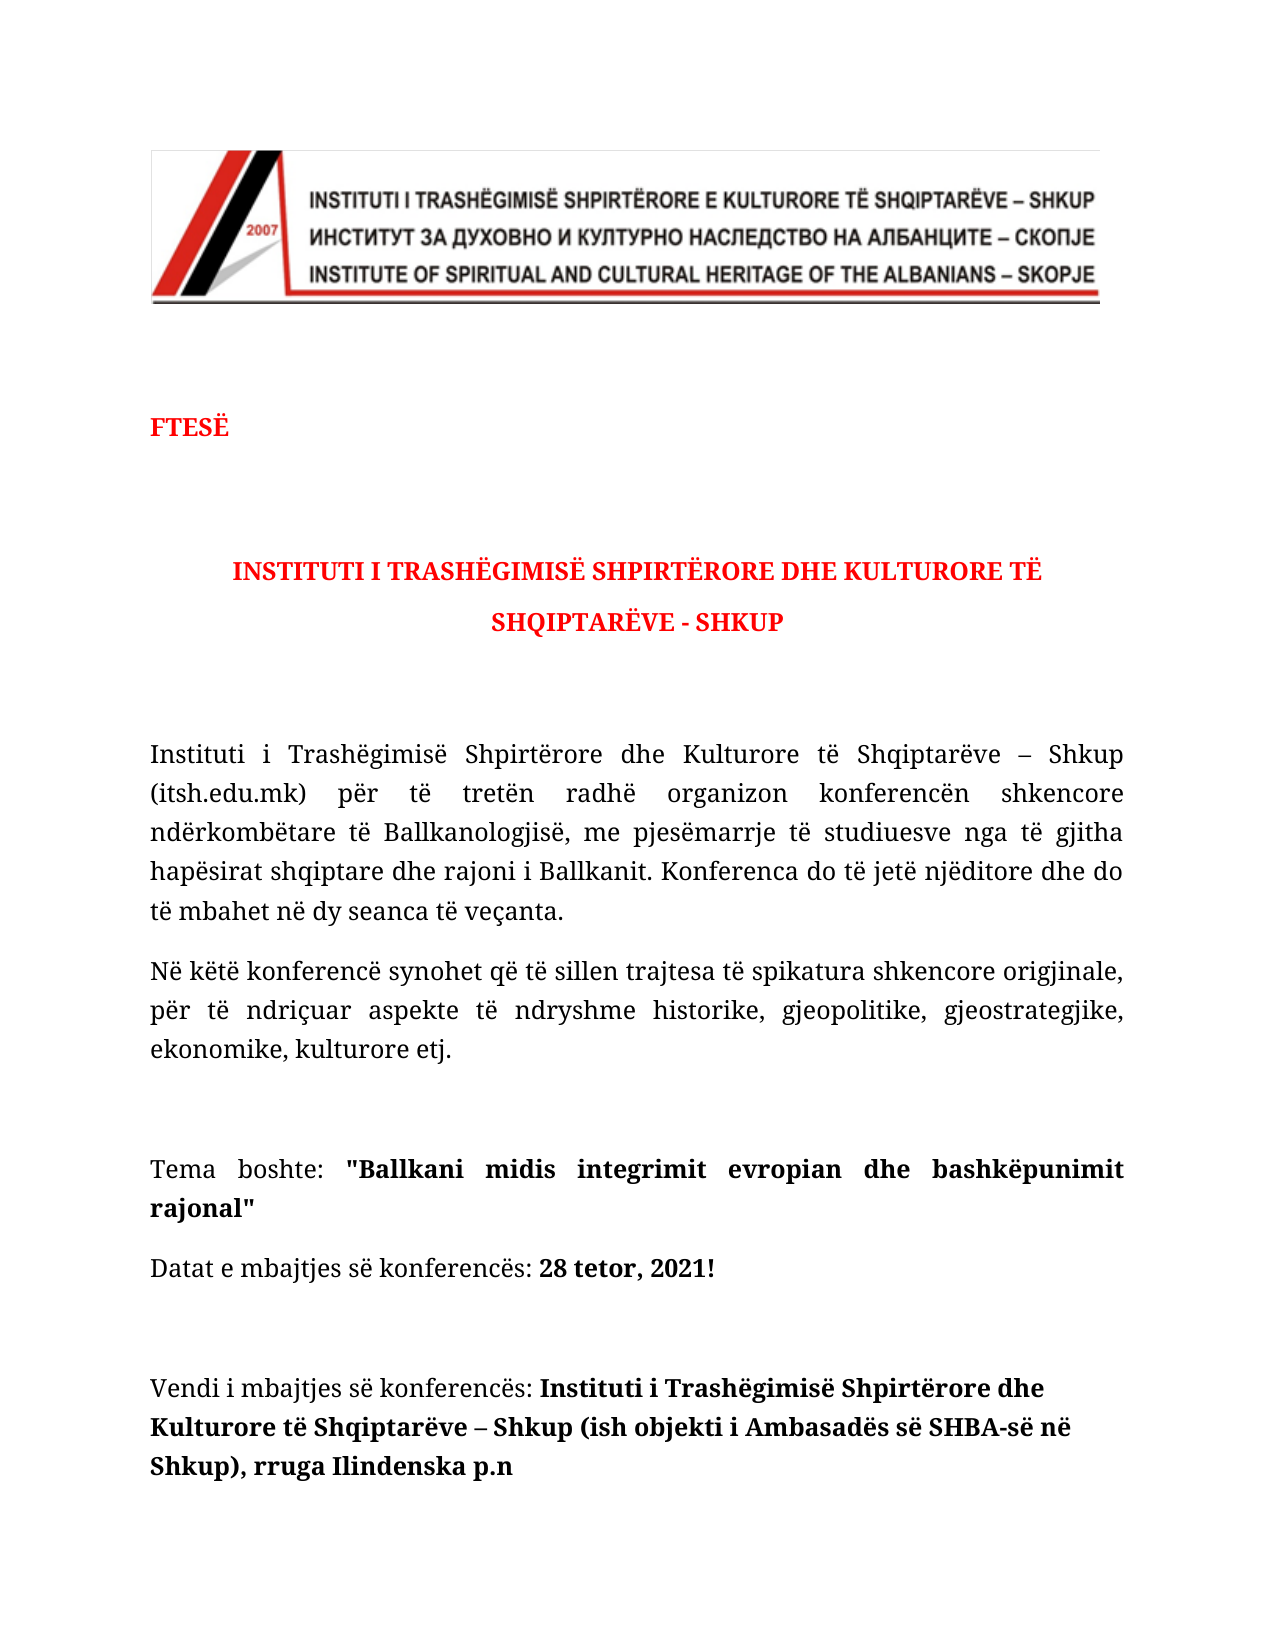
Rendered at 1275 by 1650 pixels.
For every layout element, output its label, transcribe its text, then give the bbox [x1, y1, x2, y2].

text Datat e mbajtjes së konferencës: 28 tetor, 2021! [150, 1251, 1125, 1285]
picture [150, 150, 1100, 304]
text Instituti i Trashëgimisë Shpirtërore dhe Kulturore të Shqiptarëve – Shkup (itsh.edu.mk) për të tretën radhë organizon konferencën shkencore ndërkombëtare të Ballkanologjisë, me pjesëmarrje të studiuesve nga të gjitha hapësirat shqiptare dhe rajoni i Ballkanit. Konferenca do të jetë njëditore dhe do të mbahet në dy seanca të veçanta. [150, 736, 1125, 927]
text INSTITUTI I TRASHËGIMISË SHPIRTËRORE DHE KULTURORE TË SHQIPTARËVE - SHKUP [150, 553, 1125, 639]
text FTESË [150, 410, 1125, 444]
text Në këtë konferencë synohet që të sillen trajtesa të spikatura shkencore origjinale, për të ndriçuar aspekte të ndryshme historike, gjeopolitike, gjeostrategjike, ekonomike, kulturore etj. [150, 953, 1125, 1066]
text Tema boshte: "Ballkani midis integrimit evropian dhe bashkëpunimit rajonal" [150, 1151, 1125, 1225]
text Vendi i mbajtjes së konferencës: Instituti i Trashëgimisë Shpirtërore dhe Kulturore të Shqiptarëve – Shkup (ish objekti i Ambasadës së SHBA-së në Shkup), rruga Ilindenska p.n [150, 1371, 1125, 1483]
